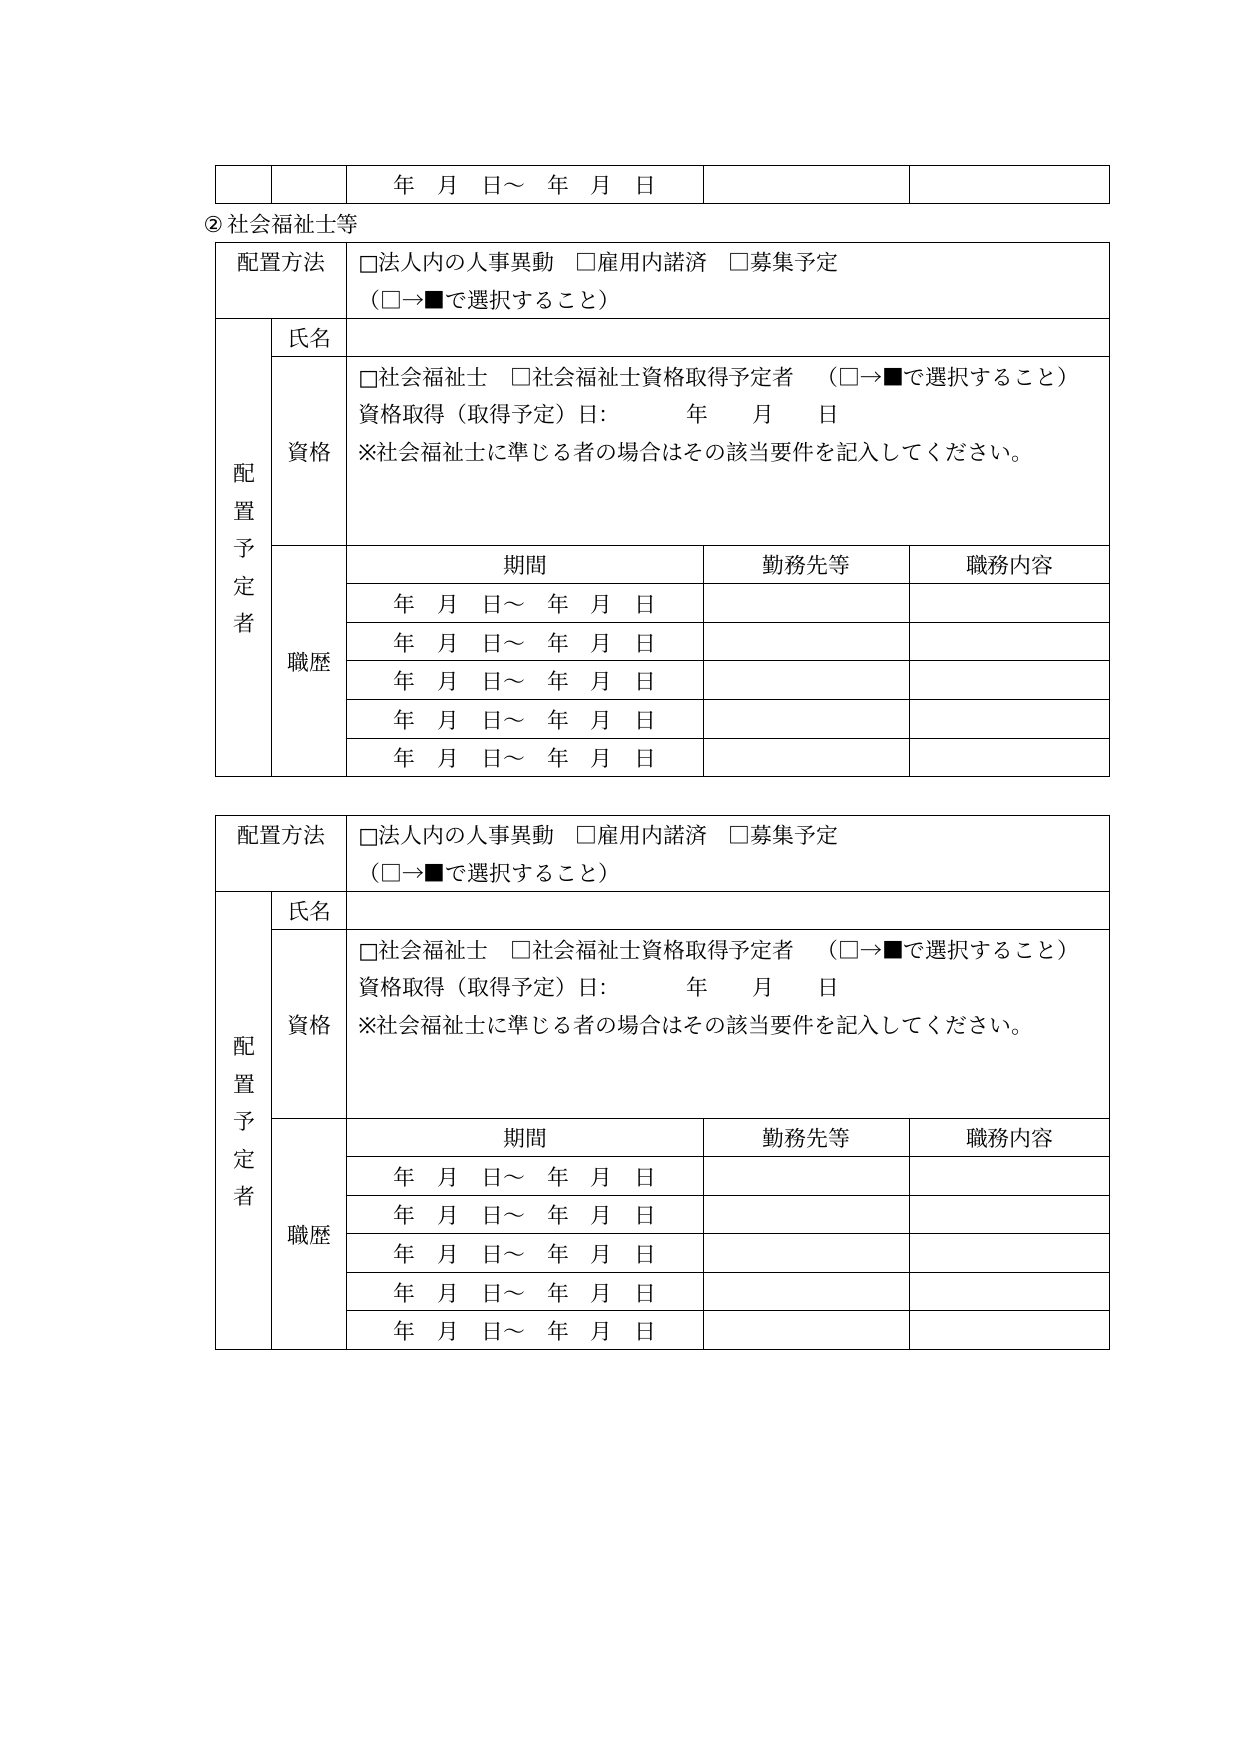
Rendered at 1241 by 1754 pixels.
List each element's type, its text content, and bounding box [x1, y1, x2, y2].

table_cell [704, 1196, 909, 1233]
table_cell 年 月 日～ 年 月 日 [347, 661, 703, 699]
table_cell [347, 892, 1109, 929]
table_cell 職務内容 [910, 1119, 1109, 1156]
table_cell 職務内容 [910, 546, 1109, 583]
table_cell [910, 1196, 1109, 1233]
table_cell [910, 739, 1109, 776]
table_header 配置方法 [216, 243, 346, 318]
table_cell 年 月 日～ 年 月 日 [347, 739, 703, 776]
table_header □法人内の人事異動 □雇用内諾済 □募集予定 （□→■で選択すること） [347, 243, 1109, 318]
table_cell [910, 700, 1109, 737]
table_cell 期間 [347, 546, 703, 583]
table_cell [704, 1311, 909, 1349]
table_cell 資格 [272, 930, 346, 1118]
table_cell 年 月 日～ 年 月 日 [347, 1273, 703, 1310]
table_cell 配置予定者 [216, 319, 271, 776]
table_cell [704, 1157, 909, 1195]
table_cell [704, 1273, 909, 1310]
table_cell 氏名 [272, 319, 346, 356]
table_cell 年 月 日～ 年 月 日 [347, 700, 703, 737]
table_cell 年 月 日～ 年 月 日 [347, 166, 703, 203]
table_cell 年 月 日～ 年 月 日 [347, 1196, 703, 1233]
table_cell 資格 [272, 357, 346, 545]
table_cell [910, 623, 1109, 660]
table_cell 配置予定者 [216, 892, 271, 1349]
table_cell [910, 1157, 1109, 1195]
table_cell [910, 661, 1109, 699]
table_cell [704, 584, 909, 622]
table_header 配置方法 [216, 816, 346, 891]
table_cell [910, 166, 1109, 203]
table_cell 年 月 日～ 年 月 日 [347, 1157, 703, 1195]
table_cell 年 月 日～ 年 月 日 [347, 584, 703, 622]
table_cell 年 月 日～ 年 月 日 [347, 1311, 703, 1349]
table_cell 年 月 日～ 年 月 日 [347, 623, 703, 660]
table_cell [910, 1311, 1109, 1349]
table_header □法人内の人事異動 □雇用内諾済 □募集予定 （□→■で選択すること） [347, 816, 1109, 891]
table_cell [704, 661, 909, 699]
table_cell 年 月 日～ 年 月 日 [347, 1234, 703, 1272]
table_cell [704, 166, 909, 203]
table_cell [910, 1234, 1109, 1272]
table_cell [704, 739, 909, 776]
table_cell [704, 700, 909, 737]
table_cell 勤務先等 [704, 1119, 909, 1156]
table_cell 期間 [347, 1119, 703, 1156]
table_cell 氏名 [272, 892, 346, 929]
table_cell 職歴 [272, 1119, 346, 1349]
table_cell □社会福祉士 □社会福祉士資格取得予定者 （□→■で選択すること） 資格取得（取得予定）日： 年 月 日 ※社会福祉士に準じる者の場合はその該当要件を記入してください。 [347, 357, 1109, 545]
text ②社会福祉士等 [203, 204, 1098, 242]
table_cell [704, 623, 909, 660]
table_cell □社会福祉士 □社会福祉士資格取得予定者 （□→■で選択すること） 資格取得（取得予定）日： 年 月 日 ※社会福祉士に準じる者の場合はその該当要件を記入してください。 [347, 930, 1109, 1118]
table_cell [704, 1234, 909, 1272]
table_cell 職歴 [272, 546, 346, 776]
table_cell [347, 319, 1109, 356]
table_cell [910, 584, 1109, 622]
table_cell [910, 1273, 1109, 1310]
table_cell 勤務先等 [704, 546, 909, 583]
